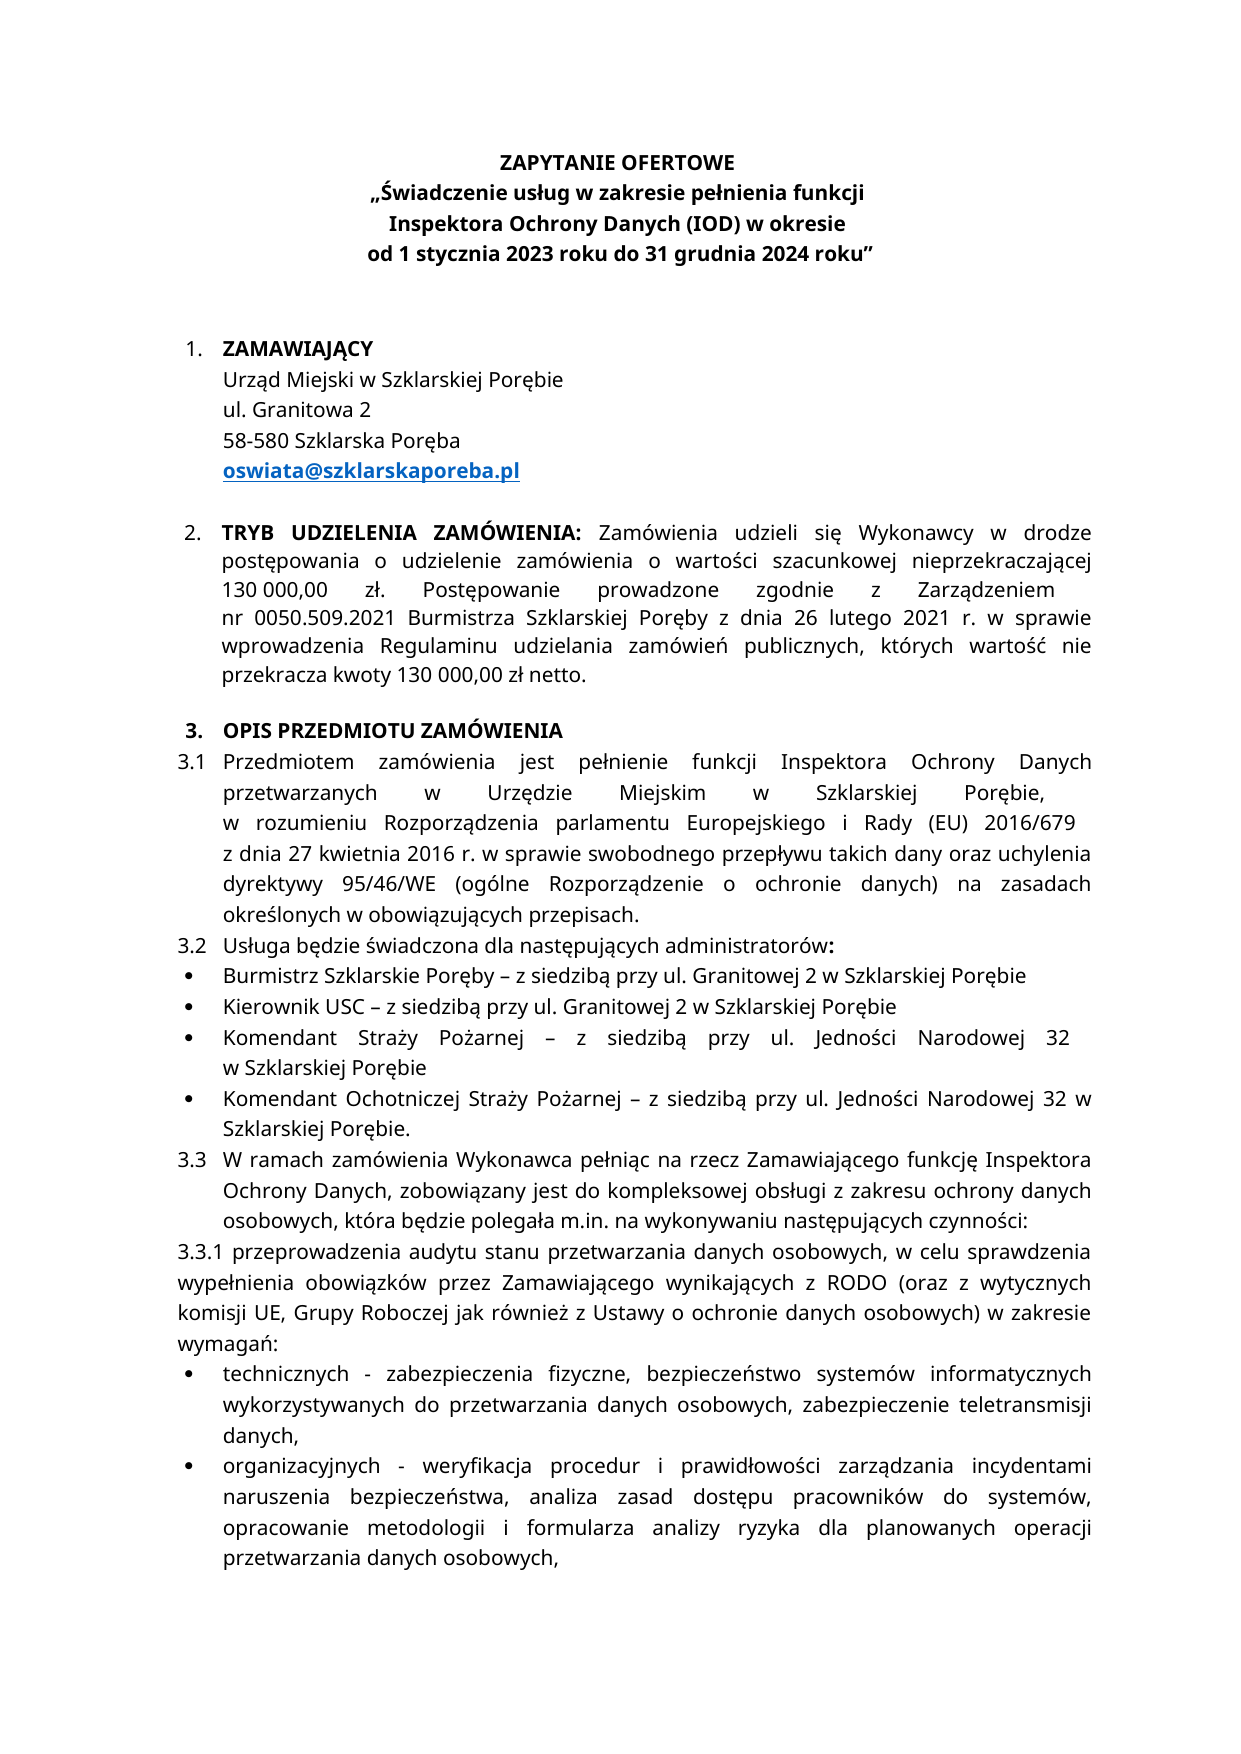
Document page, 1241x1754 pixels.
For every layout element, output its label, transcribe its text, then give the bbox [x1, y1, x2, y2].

list Komendant Straży Pożarnej – z siedzibą przy ul. Jedności Narodowej 32 w Szklarskiej Porębie [185, 1023, 1093, 1082]
list OPIS PRZEDMIOTU ZAMÓWIENIA [185, 716, 1093, 745]
list organizacyjnych - weryfikacja procedur i prawidłowości zarządzania incydentami naruszenia bezpieczeństwa, analiza zasad dostępu pracowników do systemów, opracowanie metodologii i formularza analizy ryzyka dla planowanych operacji przetwarzania danych osobowych, [185, 1451, 1093, 1572]
list W ramach zamówienia Wykonawca pełniąc na rzecz Zamawiającego funkcję Inspektora Ochrony Danych, zobowiązany jest do kompleksowej obsługi z zakresu ochrony danych osobowych, która będzie polegała m.in. na wykonywaniu następujących czynności: [177, 1145, 1093, 1235]
list technicznych - zabezpieczenia fizyczne, bezpieczeństwo systemów informatycznych wykorzystywanych do przetwarzania danych osobowych, zabezpieczenie teletransmisji danych, [185, 1359, 1093, 1449]
list TRYB UDZIELENIA ZAMÓWIENIA: Zamówienia udzieli się Wykonawcy w drodze postępowania o udzielenie zamówienia o wartości szacunkowej nieprzekraczającej 130 000,00 zł. Postępowanie prowadzone zgodnie z Zarządzeniem nr 0050.509.2021 Burmistrza Szklarskiej Poręby z dnia 26 lutego 2021 r. w sprawie wprowadzenia Regulaminu udzielania zamówień publicznych, których wartość nie przekracza kwoty 130 000,00 zł netto. [184, 518, 1093, 688]
list oswiata@szklarskaporeba.pl [223, 457, 1093, 485]
list ZAMAWIAJĄCY Urząd Miejski w Szklarskiej Porębie ul. Granitowa 2 58-580 Szklarska Poręba [185, 334, 1093, 454]
list Kierownik USC – z siedzibą przy ul. Granitowej 2 w Szklarskiej Porębie [185, 992, 1093, 1021]
list Usługa będzie świadczona dla następujących administratorów: [177, 931, 1093, 959]
list 3.3.1 przeprowadzenia audytu stanu przetwarzania danych osobowych, w celu sprawdzenia wypełnienia obowiązków przez Zamawiającego wynikających z RODO (oraz z wytycznych komisji UE, Grupy Roboczej jak również z Ustawy o ochronie danych osobowych) w zakresie wymagań: [177, 1237, 1093, 1357]
list Przedmiotem zamówienia jest pełnienie funkcji Inspektora Ochrony Danych przetwarzanych w Urzędzie Miejskim w Szklarskiej Porębie, w rozumieniu Rozporządzenia parlamentu Europejskiego i Rady (EU) 2016/679 z dnia 27 kwietnia 2016 r. w sprawie swobodnego przepływu takich dany oraz uchylenia dyrektywy 95/46/WE (ogólne Rozporządzenie o ochronie danych) na zasadach określonych w obowiązujących przepisach. [177, 747, 1093, 929]
list Burmistrz Szklarskie Poręby – z siedzibą przy ul. Granitowej 2 w Szklarskiej Porębie [185, 961, 1093, 990]
list Komendant Ochotniczej Straży Pożarnej – z siedzibą przy ul. Jedności Narodowej 32 w Szklarskiej Porębie. [185, 1084, 1093, 1143]
text ZAPYTANIE OFERTOWE „Świadczenie usług w zakresie pełnienia funkcji Inspektora Ochrony Danych (IOD) w okresie od 1 stycznia 2023 roku do 31 grudnia 2024 roku” [148, 148, 1093, 268]
